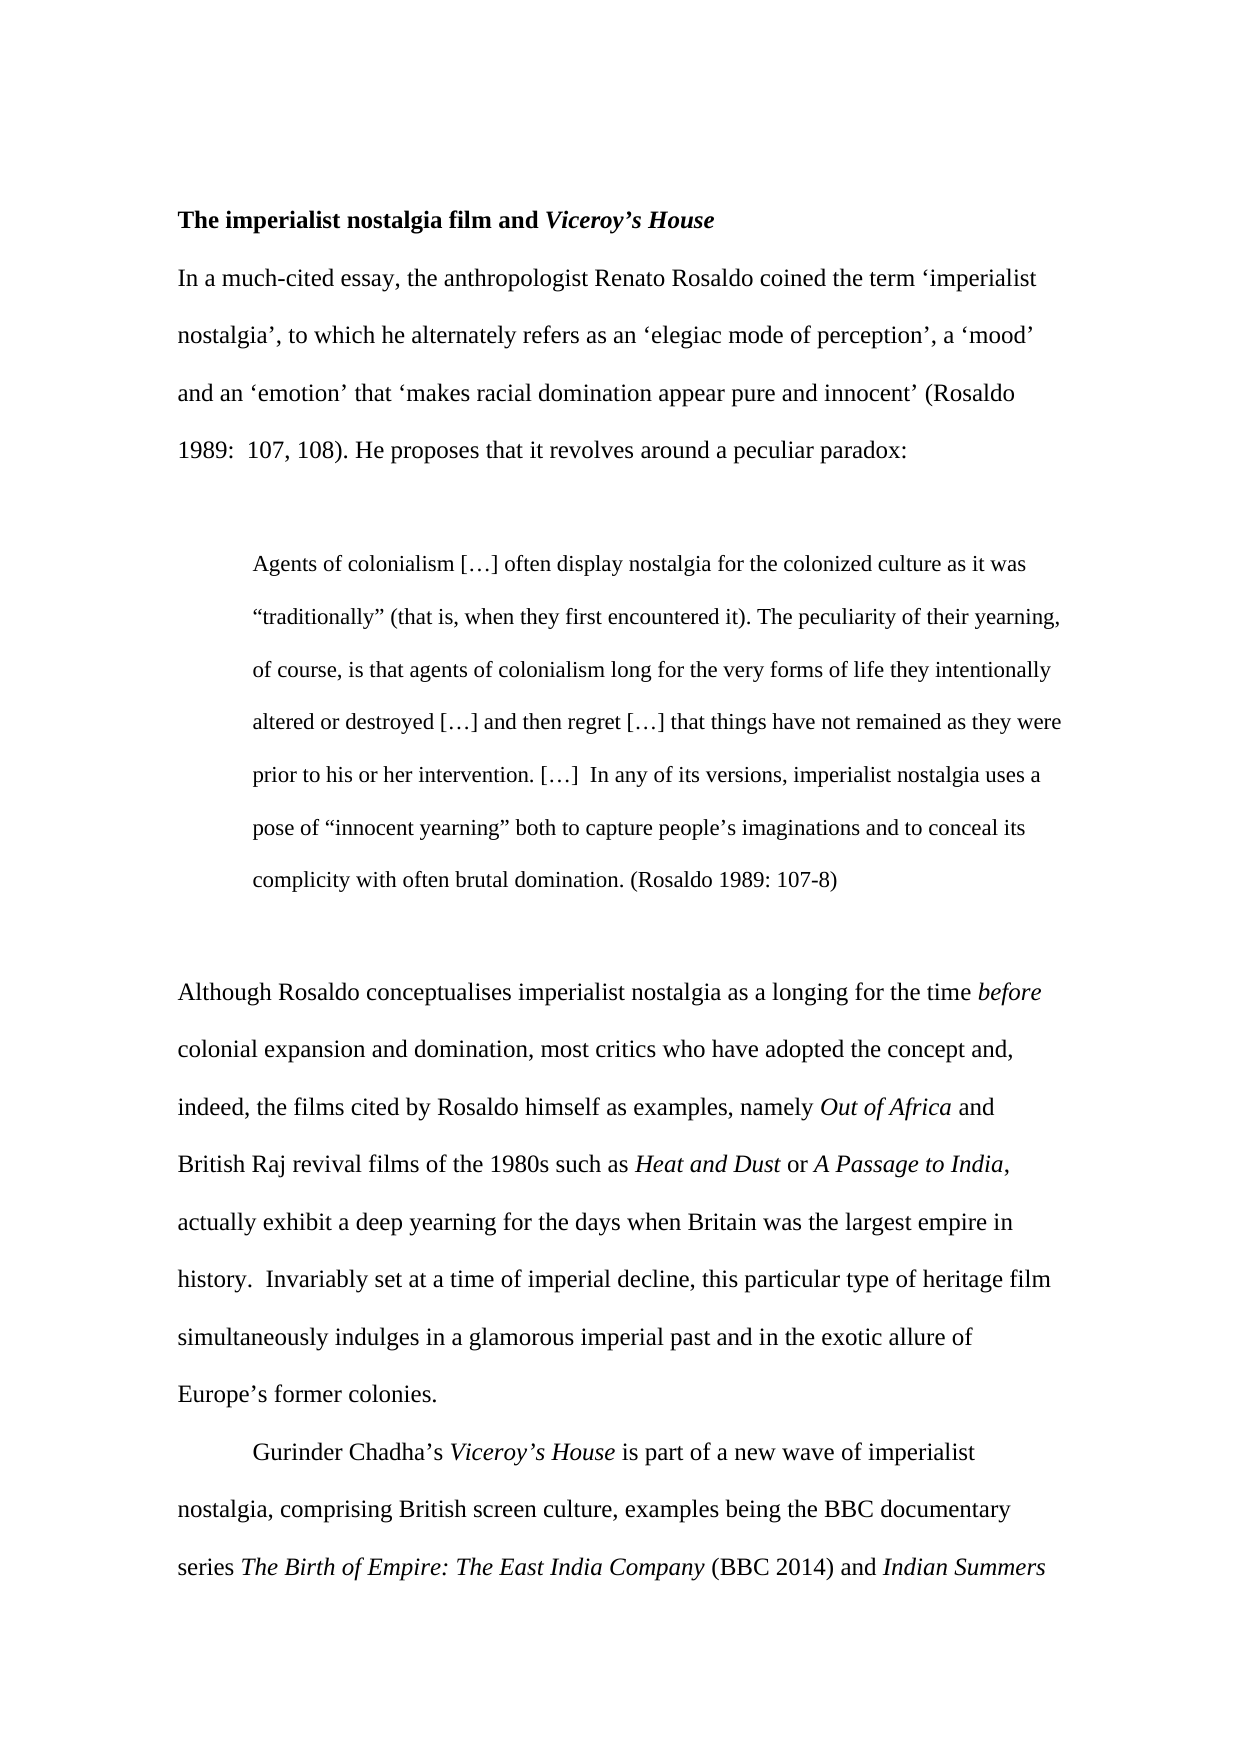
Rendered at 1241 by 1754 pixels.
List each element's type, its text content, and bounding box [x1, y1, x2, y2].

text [177, 1437, 1063, 1580]
text The imperialist nostalgia film and Viceroy’s House [177, 205, 1063, 234]
text Although Rosaldo conceptualises imperialist nostalgia as a longing for the time before colonial expansion and domination, most critics who have adopted the concept and, indeed, the films cited by Rosaldo himself as examples, namely Out of Africa and British Raj revival films of the 1980s such as Heat and Dust or A Passage to India, actually exhibit a deep yearning for the days when Britain was the largest empire in history. Invariably set at a time of imperial decline, this particular type of heritage film simultaneously indulges in a glamorous imperial past and in the exotic allure of Europe’s former colonies. [177, 977, 1063, 1408]
text In a much-cited essay, the anthropologist Renato Rosaldo coined the term ‘imperialist nostalgia’, to which he alternately refers as an ‘elegiac mode of perception’, a ‘mood’ and an ‘emotion’ that ‘makes racial domination appear pure and innocent’ (Rosaldo 1989: 107, 108). He proposes that it revolves around a peculiar paradox: [177, 263, 1063, 464]
text Agents of colonialism […] often display nostalgia for the colonized culture as it was “traditionally” (that is, when they first encountered it). The peculiarity of their yearning, of course, is that agents of colonialism long for the very forms of life they intentionally altered or destroyed […] and then regret […] that things have not remained as they were prior to his or her intervention. […] In any of its versions, imperialist nostalgia uses a pose of “innocent yearning” both to capture people’s imaginations and to conceal its complicity with often brutal domination. (Rosaldo 1989: 107-8) [252, 550, 1063, 893]
